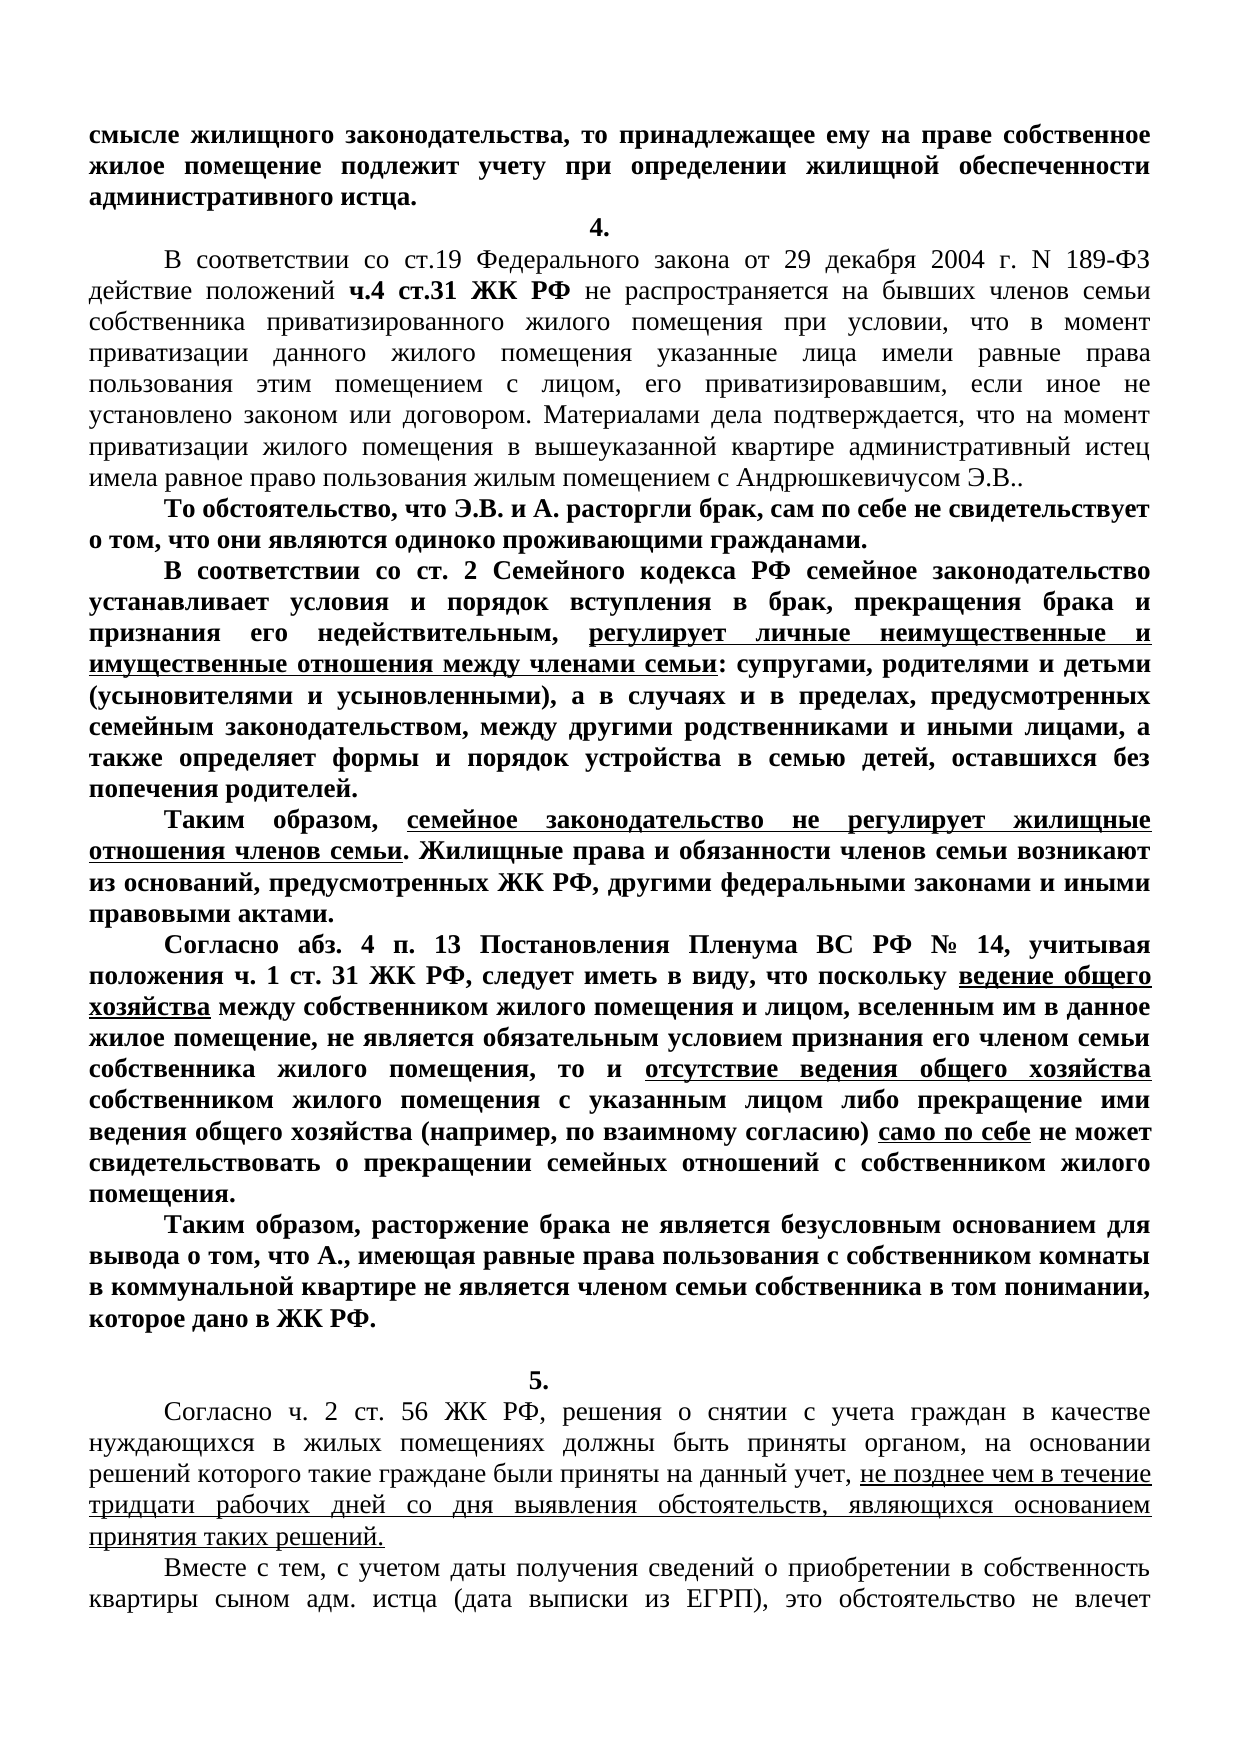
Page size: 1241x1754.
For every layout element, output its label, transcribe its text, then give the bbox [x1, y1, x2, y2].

text В соответствии со ст. 2 Семейного кодекса РФ семейное законодательство устанавливает условия и порядок вступления в брак, прекращения брака и признания его недействительным, регулирует личные неимущественные и имущественные отношения между членами семьи: супругами, родителями и детьми (усыновителями и усыновленными), а в случаях и в пределах, предусмотренных семейным законодательством, между другими родственниками и иными лицами, а также определяет формы и порядок устройства в семью детей, оставшихся без попечения родителей. [89, 554, 1152, 803]
text Согласно ч. 2 ст. 56 ЖК РФ, решения о снятии с учета граждан в качестве нуждающихся в жилых помещениях должны быть приняты органом, на основании решений которого такие граждане были приняты на данный учет, не позднее чем в течение тридцати рабочих дней со дня выявления обстоятельств, являющихся основанием принятия таких решений. [89, 1395, 1152, 1516]
text В соответствии со ст.19 Федерального закона от 29 декабря 2004 г. N 189-ФЗ действие положений ч.4 ст.31 ЖК РФ не распространяется на бывших членов семьи собственника приватизированного жилого помещения при условии, что в момент приватизации данного жилого помещения указанные лица имели равные права пользования этим помещением с лицом, его приватизировавшим, если иное не установлено законом или договором. Материалами дела подтверждается, что на момент приватизации жилого помещения в вышеуказанной квартире административный истец имела равное право пользования жилым помещением с Андрюшкевичусом Э.В.. [89, 243, 1152, 492]
text Согласно ч. 2 ст. 56 ЖК РФ, решения о снятии с учета граждан в качестве нуждающихся в жилых помещениях должны быть приняты органом, на основании решений которого такие граждане были приняты на данный учет, не позднее чем в течение тридцати рабочих дней со дня выявления обстоятельств, являющихся основанием принятия таких решений. [89, 1517, 1152, 1551]
text Таким образом, расторжение брака не является безусловным основанием для вывода о том, что А., имеющая равные права пользования с собственником комнаты в коммунальной квартире не является членом семьи собственника в том понимании, которое дано в ЖК РФ. [89, 1208, 1152, 1333]
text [89, 1551, 1152, 1613]
text Согласно абз. 4 п. 13 Постановления Пленума ВС РФ № 14, учитывая положения ч. 1 ст. 31 ЖК РФ, следует иметь в виду, что поскольку ведение общего хозяйства между собственником жилого помещения и лицом, вселенным им в данное жилое помещение, не является обязательным условием признания его членом семьи собственника жилого помещения, то и отсутствие ведения общего хозяйства собственником жилого помещения с указанным лицом либо прекращение ими ведения общего хозяйства (например, по взаимному согласию) само по себе не может свидетельствовать о прекращении семейных отношений с собственником жилого помещения. [89, 928, 1152, 1208]
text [89, 118, 1152, 212]
text Таким образом, семейное законодательство не регулирует жилищные отношения членов семьи. Жилищные права и обязанности членов семьи возникают из оснований, предусмотренных ЖК РФ, другими федеральными законами и иными правовыми актами. [89, 803, 1152, 928]
text 5. [89, 1364, 1152, 1395]
text То обстоятельство, что Э.В. и А. расторгли брак, сам по себе не свидетельствует о том, что они являются одиноко проживающими гражданами. [89, 492, 1152, 554]
text 4. [89, 212, 1152, 243]
